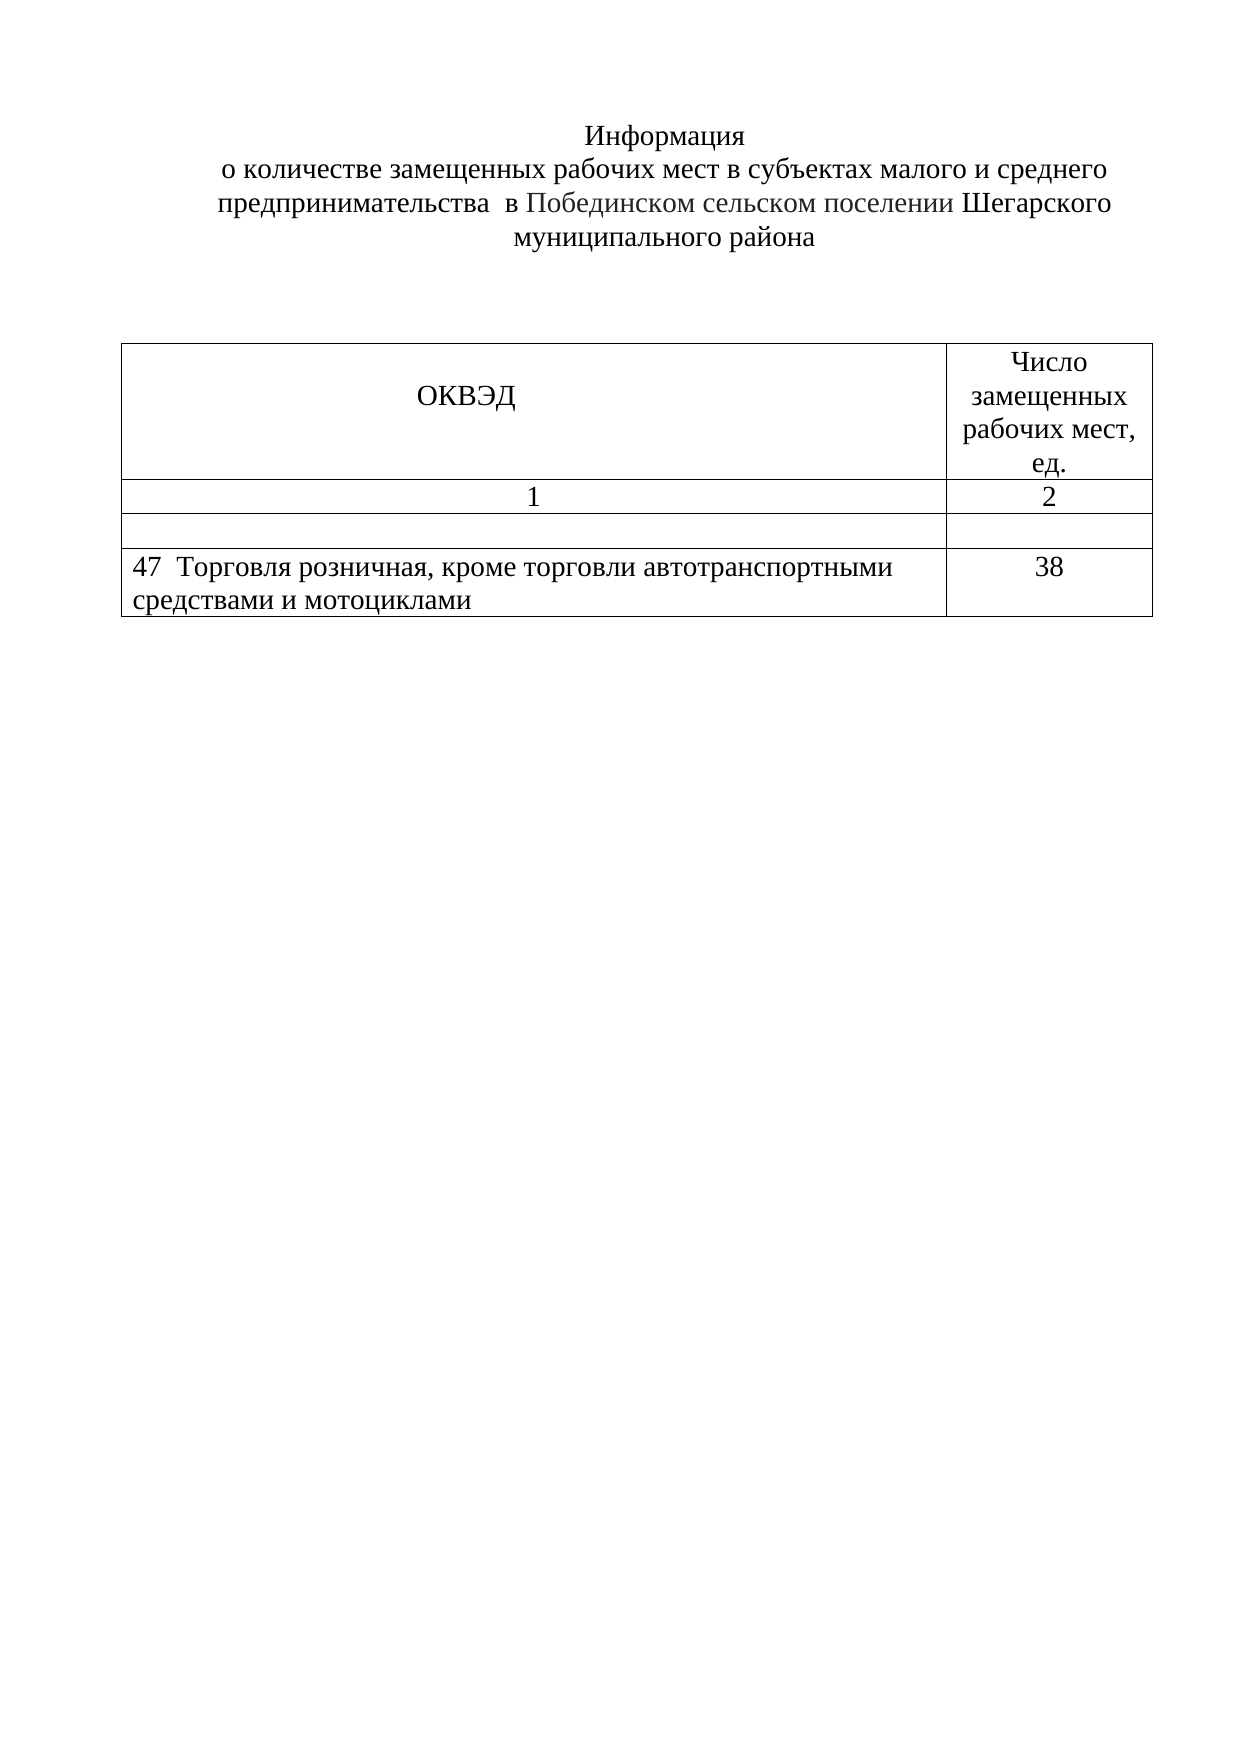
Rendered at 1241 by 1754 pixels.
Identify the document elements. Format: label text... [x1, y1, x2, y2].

text Информация [177, 118, 1152, 152]
table_cell 1 [122, 480, 946, 513]
text о количестве замещенных рабочих мест в субъектах малого и среднего предпринимательства в Побединском сельском поселении Шегарского муниципального района [177, 152, 1152, 252]
table_header Число замещенных рабочих мест, ед. [947, 344, 1152, 478]
table_cell 38 [947, 549, 1152, 616]
table_cell 2 [947, 480, 1152, 513]
table_cell [947, 514, 1152, 548]
table_cell 47 Торговля розничная, кроме торговли автотранспортными средствами и мотоциклами [122, 549, 946, 616]
table_cell [122, 514, 946, 548]
table_header ОКВЭД [122, 344, 946, 478]
